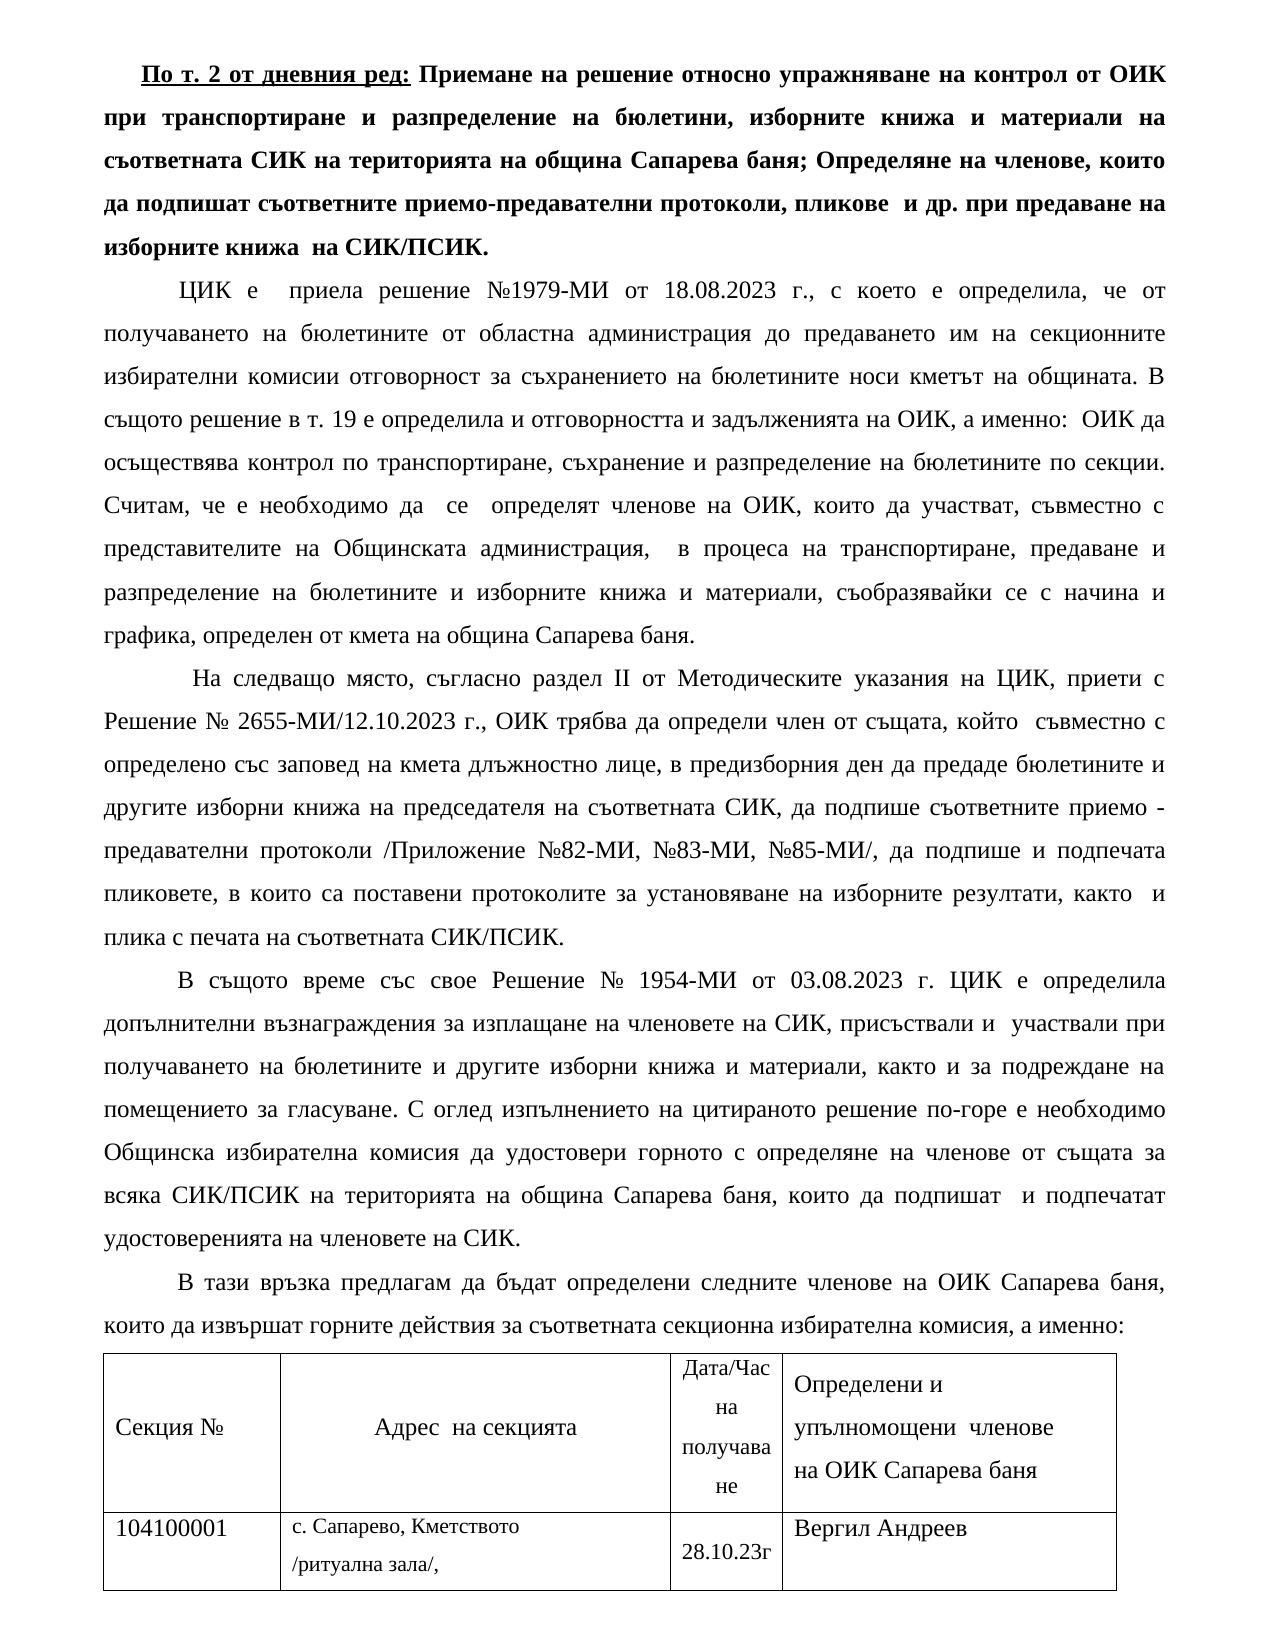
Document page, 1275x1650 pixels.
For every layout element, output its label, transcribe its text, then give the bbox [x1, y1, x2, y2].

text В тази връзка предлагам да бъдат определени следните членове на ОИК Сапарева баня, които да извършат горните действия за съответната секционна избирателна комисия, а именно: [103, 1267, 1167, 1338]
text На следващо място, съгласно раздел II от Методическите указания на ЦИК, приети с Решение № 2655-МИ/12.10.2023 г., ОИК трябва да определи член от същата, който съвместно с определено със заповед на кмета длъжностно лице, в предизборния ден да предаде бюлетините и другите изборни книжа на председателя на съответната СИК, да подпише съответните приемо - предавателни протоколи /Приложение №82-МИ, №83-МИ, №85-МИ/, да подпише и подпечата пликовете, в които са поставени протоколите за установяване на изборните резултати, както и плика с печата на съответната СИК/ПСИК. [103, 820, 1167, 900]
text В същото време със свое Решение № 1954-МИ от 03.08.2023 г. ЦИК е определила допълнителни възнаграждения за изплащане на членовете на СИК, присъствали и участвали при получаването на бюлетините и другите изборни книжа и материали, както и за подреждане на помещението за гласуване. С оглед изпълнението на цитираното решение по-горе е необходимо Общинска избирателна комисия да удостовери горното с определяне на членове от същата за всяка СИК/ПСИК на територията на община Сапарева баня, които да подпишат и подпечатат удостоверенията на членовете на СИК. [103, 965, 1167, 1030]
table_header Адрес на секцията [281, 1354, 670, 1512]
text В същото време със свое Решение № 1954-МИ от 03.08.2023 г. ЦИК е определила допълнителни възнаграждения за изплащане на членовете на СИК, присъствали и участвали при получаването на бюлетините и другите изборни книжа и материали, както и за подреждане на помещението за гласуване. С оглед изпълнението на цитираното решение по-горе е необходимо Общинска избирателна комисия да удостовери горното с определяне на членове от същата за всяка СИК/ПСИК на територията на община Сапарева баня, които да подпишат и подпечатат удостоверенията на членовете на СИК. [103, 1117, 1167, 1202]
table_header Дата/Час на получаване [671, 1354, 782, 1512]
text В същото време със свое Решение № 1954-МИ от 03.08.2023 г. ЦИК е определила допълнителни възнаграждения за изплащане на членовете на СИК, присъствали и участвали при получаването на бюлетините и другите изборни книжа и материали, както и за подреждане на помещението за гласуване. С оглед изпълнението на цитираното решение по-горе е необходимо Общинска избирателна комисия да удостовери горното с определяне на членове от същата за всяка СИК/ПСИК на територията на община Сапарева баня, които да подпишат и подпечатат удостоверенията на членовете на СИК. [103, 1074, 1167, 1116]
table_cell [281, 1513, 670, 1590]
table_cell Вергил Андреев [783, 1513, 1116, 1590]
text В същото време със свое Решение № 1954-МИ от 03.08.2023 г. ЦИК е определила допълнителни възнаграждения за изплащане на членовете на СИК, присъствали и участвали при получаването на бюлетините и другите изборни книжа и материали, както и за подреждане на помещението за гласуване. С оглед изпълнението на цитираното решение по-горе е необходимо Общинска избирателна комисия да удостовери горното с определяне на членове от същата за всяка СИК/ПСИК на територията на община Сапарева баня, които да подпишат и подпечатат удостоверенията на членовете на СИК. [103, 1036, 1167, 1073]
text ЦИК е приела решение №1979-МИ от 18.08.2023 г., с което е определила, че от получаването на бюлетините от областна администрация до предаването им на секционните избирателни комисии отговорност за съхранението на бюлетините носи кметът на общината. В същото решение в т. 19 е определила и отговорността и задълженията на ОИК, а именно: ОИК да осъществява контрол по транспортиране, съхранение и разпределение на бюлетините по секции. Считам, че е необходимо да се определят членове на ОИК, които да участват, съвместно с представителите на Общинската администрация, в процеса на транспортиране, предаване и разпределение на бюлетините и изборните книжа и материали, съобразявайки се с начина и графика, определен от кмета на община Сапарева баня. [103, 275, 1167, 340]
text ЦИК е приела решение №1979-МИ от 18.08.2023 г., с което е определила, че от получаването на бюлетините от областна администрация до предаването им на секционните избирателни комисии отговорност за съхранението на бюлетините носи кметът на общината. В същото решение в т. 19 е определила и отговорността и задълженията на ОИК, а именно: ОИК да осъществява контрол по транспортиране, съхранение и разпределение на бюлетините по секции. Считам, че е необходимо да се определят членове на ОИК, които да участват, съвместно с представителите на Общинската администрация, в процеса на транспортиране, предаване и разпределение на бюлетините и изборните книжа и материали, съобразявайки се с начина и графика, определен от кмета на община Сапарева баня. [103, 556, 1167, 648]
table_header Секция № [104, 1354, 280, 1512]
table_cell 104100001 [104, 1513, 280, 1590]
table_header Определени и упълномощени членове на ОИК Сапарева баня [783, 1354, 1116, 1512]
text ЦИК е приела решение №1979-МИ от 18.08.2023 г., с което е определила, че от получаването на бюлетините от областна администрация до предаването им на секционните избирателни комисии отговорност за съхранението на бюлетините носи кметът на общината. В същото решение в т. 19 е определила и отговорността и задълженията на ОИК, а именно: ОИК да осъществява контрол по транспортиране, съхранение и разпределение на бюлетините по секции. Считам, че е необходимо да се определят членове на ОИК, които да участват, съвместно с представителите на Общинската администрация, в процеса на транспортиране, предаване и разпределение на бюлетините и изборните книжа и материали, съобразявайки се с начина и графика, определен от кмета на община Сапарева баня. [103, 384, 1167, 555]
table_cell 28.10.23г 17.15 ч. [671, 1513, 782, 1590]
text По т. 2 от дневния ред: Приемане на решение относно упражняване на контрол от ОИК при транспортиране и разпределение на бюлетини, изборните книжа и материали на съответната СИК на територията на община Сапарева баня; Определяне на членове, които да подпишат съответните приемо-предавателни протоколи, пликове и др. при предаване на изборните книжа на СИК/ПСИК. [103, 59, 1167, 260]
text В същото време със свое Решение № 1954-МИ от 03.08.2023 г. ЦИК е определила допълнителни възнаграждения за изплащане на членовете на СИК, присъствали и участвали при получаването на бюлетините и другите изборни книжа и материали, както и за подреждане на помещението за гласуване. С оглед изпълнението на цитираното решение по-горе е необходимо Общинска избирателна комисия да удостовери горното с определяне на членове от същата за всяка СИК/ПСИК на територията на община Сапарева баня, които да подпишат и подпечатат удостоверенията на членовете на СИК. [103, 1203, 1167, 1252]
text На следващо място, съгласно раздел II от Методическите указания на ЦИК, приети с Решение № 2655-МИ/12.10.2023 г., ОИК трябва да определи член от същата, който съвместно с определено със заповед на кмета длъжностно лице, в предизборния ден да предаде бюлетините и другите изборни книжа на председателя на съответната СИК, да подпише съответните приемо - предавателни протоколи /Приложение №82-МИ, №83-МИ, №85-МИ/, да подпише и подпечата пликовете, в които са поставени протоколите за установяване на изборните резултати, както и плика с печата на съответната СИК/ПСИК. [103, 663, 1167, 814]
text На следващо място, съгласно раздел II от Методическите указания на ЦИК, приети с Решение № 2655-МИ/12.10.2023 г., ОИК трябва да определи член от същата, който съвместно с определено със заповед на кмета длъжностно лице, в предизборния ден да предаде бюлетините и другите изборни книжа на председателя на съответната СИК, да подпише съответните приемо - предавателни протоколи /Приложение №82-МИ, №83-МИ, №85-МИ/, да подпише и подпечата пликовете, в които са поставени протоколите за установяване на изборните резултати, както и плика с печата на съответната СИК/ПСИК. [103, 901, 1167, 950]
